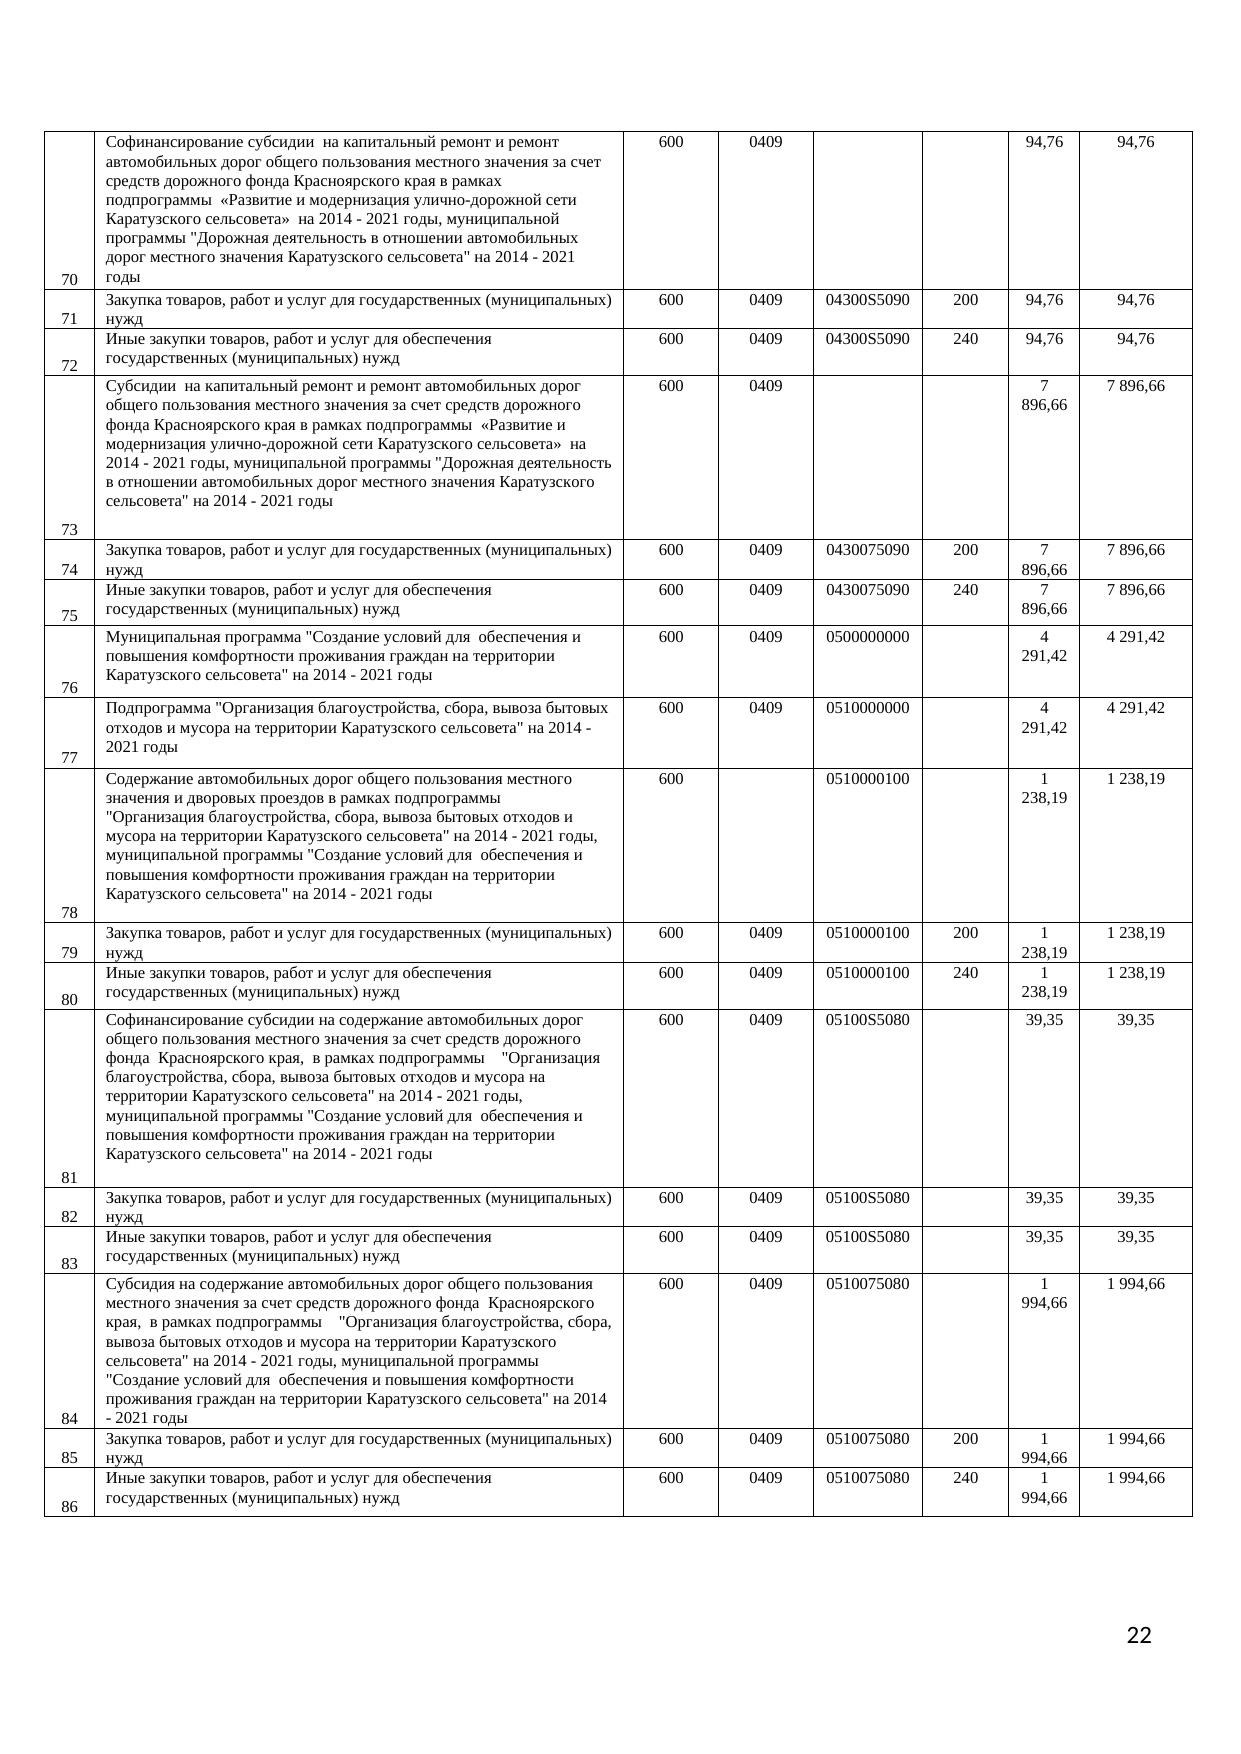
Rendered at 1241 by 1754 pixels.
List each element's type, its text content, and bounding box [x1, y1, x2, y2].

table_cell 600 [624, 1227, 718, 1273]
table_cell 600 [624, 376, 718, 539]
table_cell [719, 769, 813, 922]
table_cell 94,76 [1009, 290, 1079, 328]
table_cell 0409 [719, 923, 813, 962]
table_cell 0409 [719, 376, 813, 539]
table_cell 39,35 [1009, 1227, 1079, 1273]
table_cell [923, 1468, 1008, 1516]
table_cell 600 [624, 580, 718, 625]
table_cell 80 [45, 963, 94, 1008]
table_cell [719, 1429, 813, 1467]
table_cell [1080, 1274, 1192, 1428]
table_cell 0510000100 [814, 923, 922, 962]
table_cell Софинансирование субсидии на капитальный ремонт и ремонт автомобильных дорог общего пользования местного значения за счет средств дорожного фонда Красноярского края в рамках подпрограммы «Развитие и модернизация улично-дорожной сети Каратузского сельсовета» на 2014 - 2021 годы, муниципальной программы "Дорожная деятельность в отношении автомобильных дорог местного значения Каратузского сельсовета" на 2014 - 2021 годы [95, 132, 623, 289]
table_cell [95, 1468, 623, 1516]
table_cell 94,76 [1080, 132, 1192, 289]
table_cell Муниципальная программа "Создание условий для обеспечения и повышения комфортности проживания граждан на территории Каратузского сельсовета" на 2014 - 2021 годы [95, 626, 623, 697]
table_cell [923, 376, 1008, 539]
table_cell [923, 1274, 1008, 1428]
table_cell 0409 [719, 626, 813, 697]
table_cell 600 [624, 626, 718, 697]
table_cell Иные закупки товаров, работ и услуг для обеспечения государственных (муниципальных) нужд [95, 963, 623, 1008]
table_cell 1 238,19 [1080, 923, 1192, 962]
table_cell 94,76 [1009, 329, 1079, 375]
table_cell 600 [624, 923, 718, 962]
table_cell 0510000100 [814, 963, 922, 1008]
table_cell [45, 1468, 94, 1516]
table_cell 39,35 [1009, 1188, 1079, 1226]
table_cell 7 896,66 [1080, 376, 1192, 539]
table_cell 600 [624, 132, 718, 289]
table_cell 7 896,66 [1080, 540, 1192, 578]
table_cell 70 [45, 132, 94, 289]
table_cell [923, 1227, 1008, 1273]
table_cell 82 [45, 1188, 94, 1226]
table_cell 0510000000 [814, 698, 922, 767]
table_cell 7 896,66 [1009, 580, 1079, 625]
table_cell 1 238,19 [1080, 963, 1192, 1008]
table_cell 600 [624, 769, 718, 922]
table_cell 0510000100 [814, 769, 922, 922]
table_cell 0409 [719, 329, 813, 375]
table_cell 04300S5090 [814, 290, 922, 328]
table_cell 600 [624, 698, 718, 767]
table_cell 39,35 [1009, 1010, 1079, 1187]
table_cell 0510075080 [814, 1274, 922, 1428]
table_cell 72 [45, 329, 94, 375]
table_cell [923, 769, 1008, 922]
table_cell 71 [45, 290, 94, 328]
table_cell Иные закупки товаров, работ и услуг для обеспечения государственных (муниципальных) нужд [95, 329, 623, 375]
table_cell Закупка товаров, работ и услуг для государственных (муниципальных) нужд [95, 290, 623, 328]
table_cell 05100S5080 [814, 1188, 922, 1226]
table_cell 94,76 [1080, 329, 1192, 375]
table_cell 600 [624, 1274, 718, 1428]
table_cell 7 896,66 [1080, 580, 1192, 625]
table_cell 4 291,42 [1009, 698, 1079, 767]
table_cell 600 [624, 329, 718, 375]
table_cell 94,76 [1080, 290, 1192, 328]
table_cell 79 [45, 923, 94, 962]
table_cell 0409 [719, 540, 813, 578]
table_cell 240 [923, 329, 1008, 375]
table_cell 83 [45, 1227, 94, 1273]
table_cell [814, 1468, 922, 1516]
table_cell 77 [45, 698, 94, 767]
table_cell [814, 132, 922, 289]
table_cell 1 238,19 [1009, 963, 1079, 1008]
table_cell 81 [45, 1010, 94, 1187]
table_cell 73 [45, 376, 94, 539]
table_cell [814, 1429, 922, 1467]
table_cell 84 [45, 1274, 94, 1428]
table_cell 0409 [719, 132, 813, 289]
table_cell 0409 [719, 290, 813, 328]
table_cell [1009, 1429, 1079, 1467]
table_cell 0409 [719, 1010, 813, 1187]
table_cell 4 291,42 [1080, 626, 1192, 697]
table_cell Закупка товаров, работ и услуг для государственных (муниципальных) нужд [95, 923, 623, 962]
table_cell 94,76 [1009, 132, 1079, 289]
table_cell 0409 [719, 1227, 813, 1273]
table_cell Субсидии на капитальный ремонт и ремонт автомобильных дорог общего пользования местного значения за счет средств дорожного фонда Красноярского края в рамках подпрограммы «Развитие и модернизация улично-дорожной сети Каратузского сельсовета» на 2014 - 2021 годы, муниципальной программы "Дорожная деятельность в отношении автомобильных дорог местного значения Каратузского сельсовета" на 2014 - 2021 годы [95, 376, 623, 539]
table_cell 200 [923, 540, 1008, 578]
table_cell 39,35 [1080, 1188, 1192, 1226]
table_cell [923, 1188, 1008, 1226]
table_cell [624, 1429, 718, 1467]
table_cell 0409 [719, 1188, 813, 1226]
table_cell 200 [923, 290, 1008, 328]
table_cell 0409 [719, 1274, 813, 1428]
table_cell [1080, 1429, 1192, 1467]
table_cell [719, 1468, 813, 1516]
table_cell [923, 698, 1008, 767]
table_cell 600 [624, 963, 718, 1008]
table_cell 0409 [719, 580, 813, 625]
table_cell 0409 [719, 963, 813, 1008]
table_cell 0409 [719, 698, 813, 767]
table_cell 600 [624, 290, 718, 328]
table_cell 7 896,66 [1009, 540, 1079, 578]
table_cell 05100S5080 [814, 1010, 922, 1187]
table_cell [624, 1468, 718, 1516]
table_cell 240 [923, 963, 1008, 1008]
table_cell 1 238,19 [1009, 769, 1079, 922]
table_cell Софинансирование субсидии на содержание автомобильных дорог общего пользования местного значения за счет средств дорожного фонда Красноярского края, в рамках подпрограммы "Организация благоустройства, сбора, вывоза бытовых отходов и мусора на территории Каратузского сельсовета" на 2014 - 2021 годы, муниципальной программы "Создание условий для обеспечения и повышения комфортности проживания граждан на территории Каратузского сельсовета" на 2014 - 2021 годы [95, 1010, 623, 1187]
table_cell 0430075090 [814, 580, 922, 625]
table_cell 0430075090 [814, 540, 922, 578]
table_cell Иные закупки товаров, работ и услуг для обеспечения государственных (муниципальных) нужд [95, 580, 623, 625]
table_cell 7 896,66 [1009, 376, 1079, 539]
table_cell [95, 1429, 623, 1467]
table_cell [923, 626, 1008, 697]
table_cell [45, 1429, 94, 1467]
table_cell 600 [624, 540, 718, 578]
table_cell Иные закупки товаров, работ и услуг для обеспечения государственных (муниципальных) нужд [95, 1227, 623, 1273]
table_cell Субсидия на содержание автомобильных дорог общего пользования местного значения за счет средств дорожного фонда Красноярского края, в рамках подпрограммы "Организация благоустройства, сбора, вывоза бытовых отходов и мусора на территории Каратузского сельсовета" на 2014 - 2021 годы, муниципальной программы "Создание условий для обеспечения и повышения комфортности проживания граждан на территории Каратузского сельсовета" на 2014 - 2021 годы [95, 1274, 623, 1428]
table_cell Закупка товаров, работ и услуг для государственных (муниципальных) нужд [95, 540, 623, 578]
table_cell Содержание автомобильных дорог общего пользования местного значения и дворовых проездов в рамках подпрограммы "Организация благоустройства, сбора, вывоза бытовых отходов и мусора на территории Каратузского сельсовета" на 2014 - 2021 годы, муниципальной программы "Создание условий для обеспечения и повышения комфортности проживания граждан на территории Каратузского сельсовета" на 2014 - 2021 годы [95, 769, 623, 922]
table_cell 600 [624, 1010, 718, 1187]
table_cell 1 238,19 [1080, 769, 1192, 922]
table_cell [923, 132, 1008, 289]
table_cell 39,35 [1080, 1227, 1192, 1273]
table_cell Подпрограмма "Организация благоустройства, сбора, вывоза бытовых отходов и мусора на территории Каратузского сельсовета" на 2014 - 2021 годы [95, 698, 623, 767]
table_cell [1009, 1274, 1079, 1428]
table_cell 75 [45, 580, 94, 625]
table_cell 04300S5090 [814, 329, 922, 375]
table_cell 0500000000 [814, 626, 922, 697]
table_cell 74 [45, 540, 94, 578]
table_cell 39,35 [1080, 1010, 1192, 1187]
table_cell 200 [923, 923, 1008, 962]
table_cell 78 [45, 769, 94, 922]
table_cell 1 238,19 [1009, 923, 1079, 962]
table_cell 4 291,42 [1009, 626, 1079, 697]
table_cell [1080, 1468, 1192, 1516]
table_cell 600 [624, 1188, 718, 1226]
table_cell 76 [45, 626, 94, 697]
table_cell 240 [923, 580, 1008, 625]
table_cell [814, 376, 922, 539]
table_cell 05100S5080 [814, 1227, 922, 1273]
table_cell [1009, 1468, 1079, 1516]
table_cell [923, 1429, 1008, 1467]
table_cell Закупка товаров, работ и услуг для государственных (муниципальных) нужд [95, 1188, 623, 1226]
table_cell 4 291,42 [1080, 698, 1192, 767]
table_cell [923, 1010, 1008, 1187]
